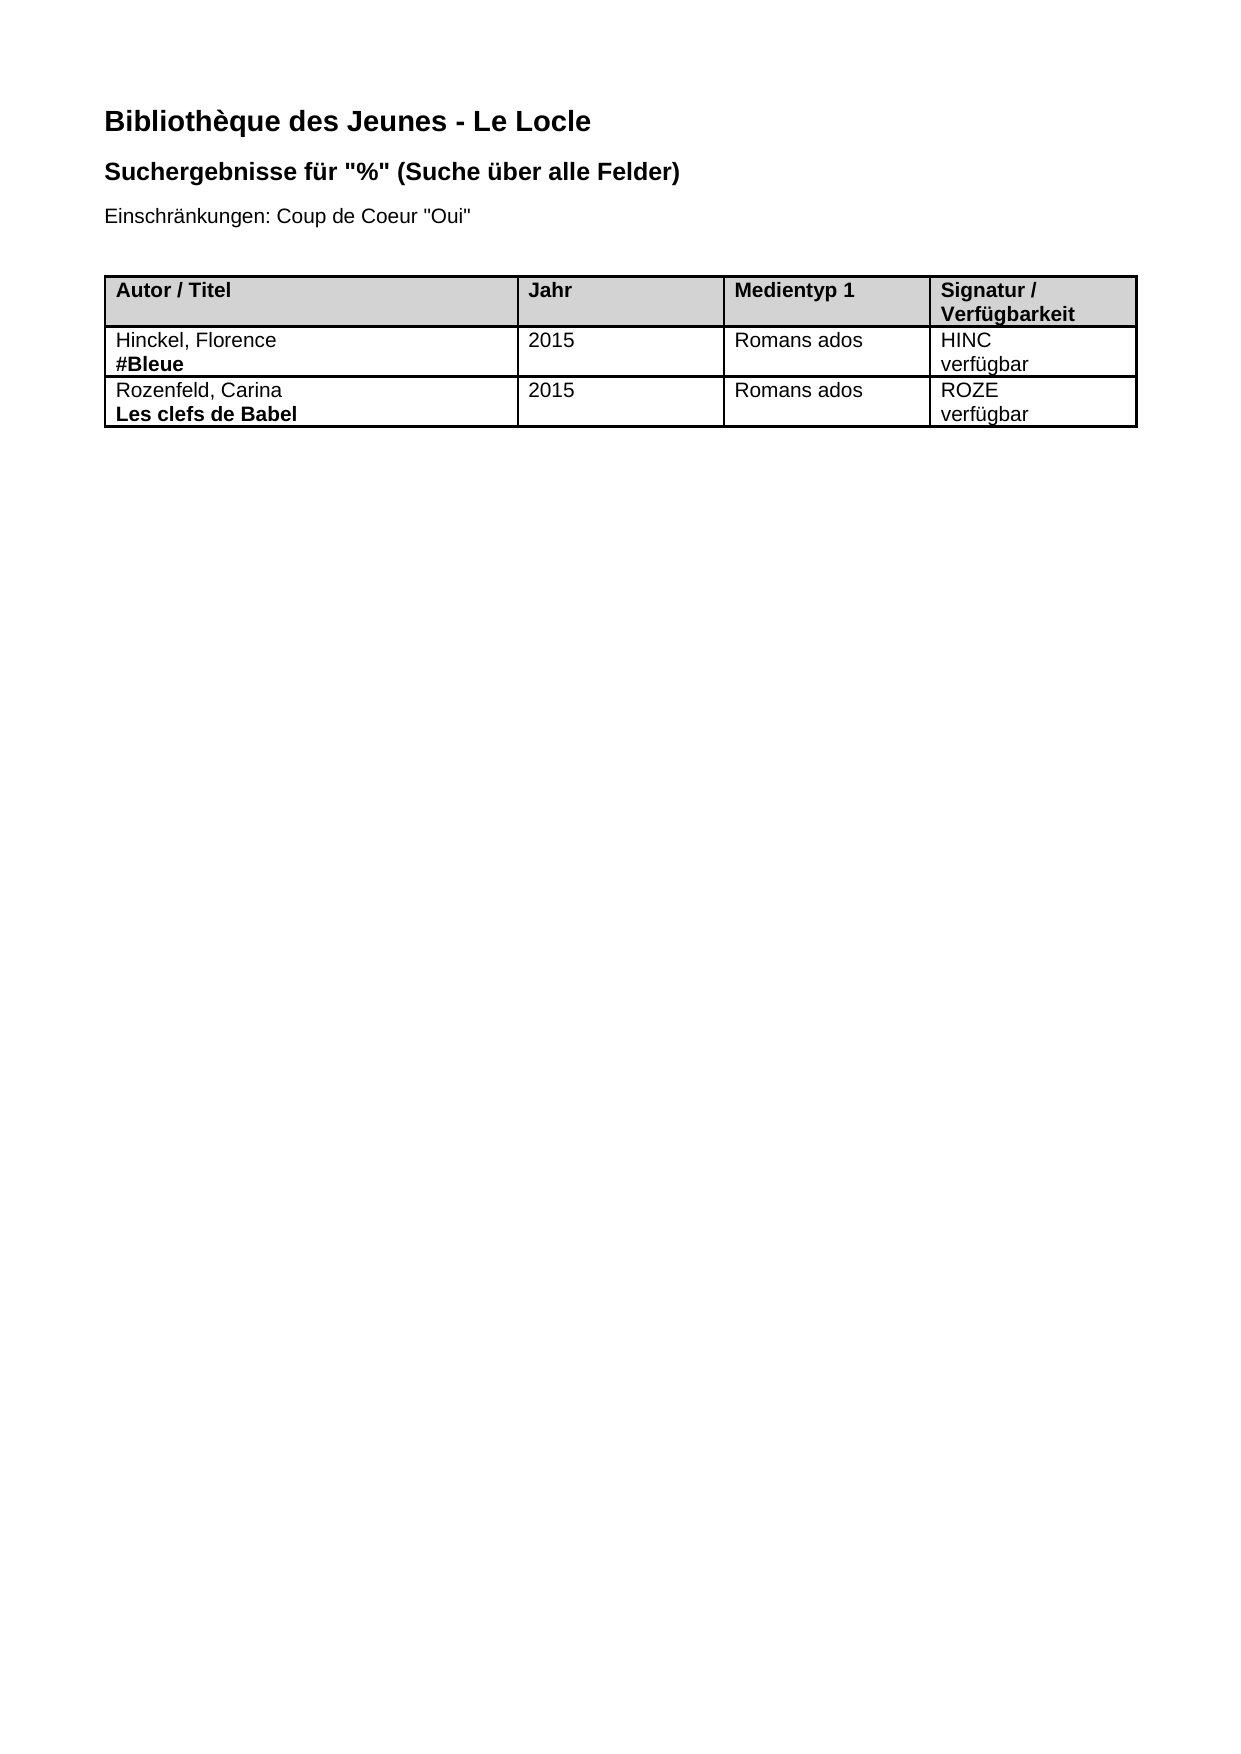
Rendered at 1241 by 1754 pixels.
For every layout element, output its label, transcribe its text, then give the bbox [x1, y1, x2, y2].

text Suchergebnisse für "%" (Suche über alle Felder) [104, 156, 1136, 185]
table_cell HINC verfügbar [931, 328, 1135, 375]
text Bibliothèque des Jeunes - Le Locle [104, 104, 1136, 138]
table_cell Romans ados [725, 328, 929, 375]
table_cell 2015 [519, 378, 723, 425]
table_cell 2015 [519, 328, 723, 375]
table_header Autor / Titel [106, 278, 517, 325]
table_cell Rozenfeld, Carina Les clefs de Babel [106, 378, 517, 425]
table_header Jahr [519, 278, 723, 325]
table_cell Romans ados [725, 378, 929, 425]
text Einschränkungen: Coup de Coeur "Oui" [104, 204, 1136, 228]
table_header Medientyp 1 [725, 278, 929, 325]
table_header Signatur / Verfügbarkeit [931, 278, 1135, 325]
table_cell ROZE verfügbar [931, 378, 1135, 425]
table_cell Hinckel, Florence #Bleue [106, 328, 517, 375]
